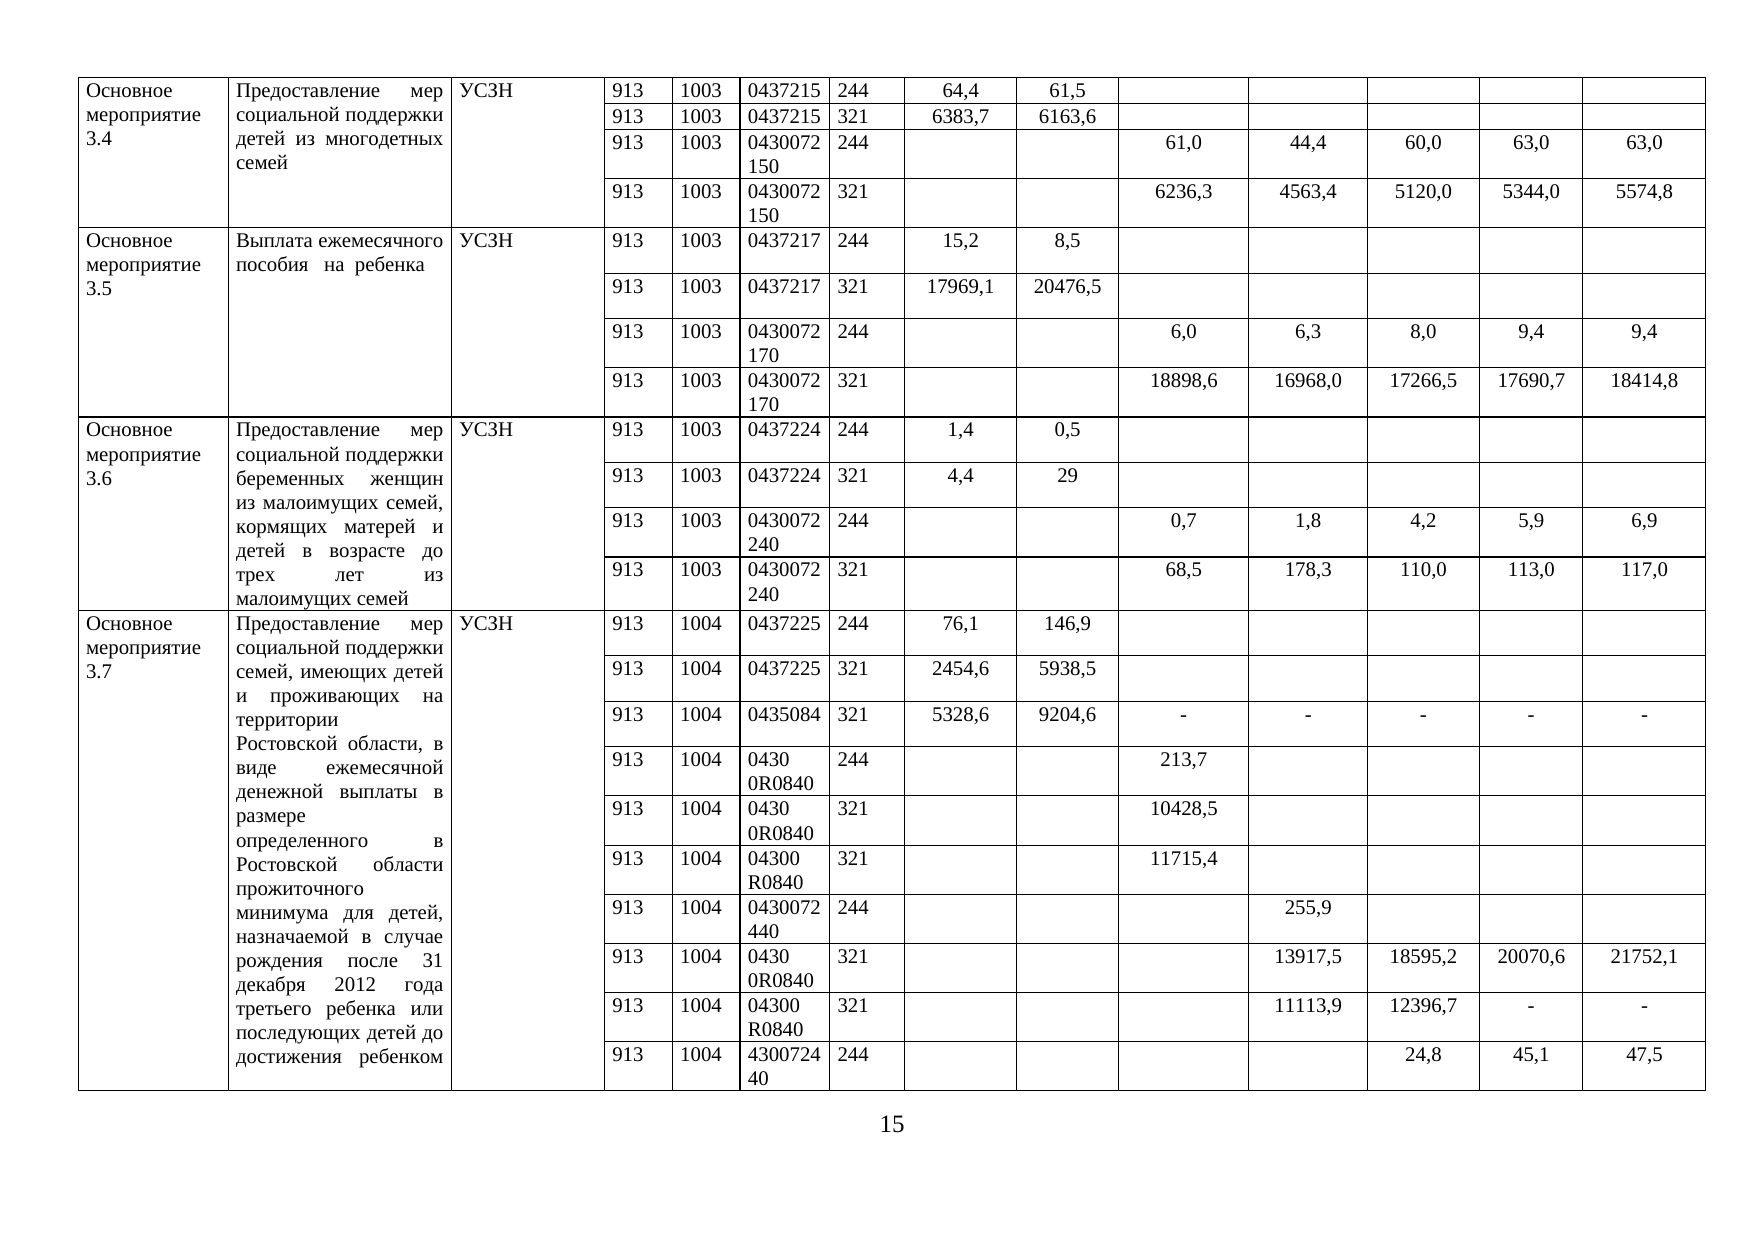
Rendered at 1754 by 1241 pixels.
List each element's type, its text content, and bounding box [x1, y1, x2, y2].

table_cell 913 [605, 702, 672, 746]
table_cell 113,0 [1480, 558, 1582, 610]
table_cell 913 [605, 104, 672, 129]
table_cell 4,4 [905, 463, 1016, 507]
table_cell [1583, 846, 1705, 894]
table_cell 1004 [673, 656, 739, 701]
table_cell 68,5 [1119, 558, 1248, 610]
table_cell 430072440 [741, 1042, 829, 1090]
table_cell 29 [1017, 463, 1118, 507]
table_cell [1583, 228, 1705, 273]
table_cell 17969,1 [905, 274, 1016, 318]
table_cell 0430072440 [741, 895, 829, 943]
table_cell 913 [605, 368, 672, 416]
table_cell 6383,7 [905, 104, 1016, 129]
table_cell - [1249, 702, 1367, 746]
table_cell 20070,6 [1480, 944, 1582, 992]
table_cell [1017, 1042, 1118, 1090]
table_cell 60,0 [1368, 130, 1479, 178]
table_cell УСЗН [452, 228, 604, 416]
table_cell 12396,7 [1368, 993, 1479, 1041]
table_cell УСЗН [452, 611, 604, 1090]
table_cell 0437215 [741, 78, 829, 103]
table_cell [1368, 895, 1479, 943]
table_cell 5,9 [1480, 508, 1582, 556]
table_cell 255,9 [1249, 895, 1367, 943]
table_cell [1583, 895, 1705, 943]
table_cell [1583, 656, 1705, 701]
table_cell 913 [605, 274, 672, 318]
table_cell [1480, 463, 1582, 507]
table_cell 63,0 [1480, 130, 1582, 178]
table_cell 9,4 [1583, 319, 1705, 367]
table_cell [1017, 796, 1118, 844]
table_cell [905, 508, 1016, 556]
table_cell 244 [830, 611, 904, 655]
table_cell 8,5 [1017, 228, 1118, 273]
table_cell [1368, 846, 1479, 894]
table_cell 0437215 [741, 104, 829, 129]
table_cell 0430072240 [741, 558, 829, 610]
table_cell - [1583, 702, 1705, 746]
table_cell [1480, 895, 1582, 943]
table_cell 18595,2 [1368, 944, 1479, 992]
table_cell 913 [605, 944, 672, 992]
table_cell 244 [830, 130, 904, 178]
table_cell 913 [605, 895, 672, 943]
table_cell 5328,6 [905, 702, 1016, 746]
table_cell Основное мероприятие 3.7 [79, 611, 228, 1090]
table_cell 1003 [673, 78, 739, 103]
table_cell 44,4 [1249, 130, 1367, 178]
table_cell 0435084 [741, 702, 829, 746]
table_cell [1368, 104, 1479, 129]
table_cell 4563,4 [1249, 179, 1367, 227]
table_cell 0437217 [741, 228, 829, 273]
table_cell 61,5 [1017, 78, 1118, 103]
table_cell 11113,9 [1249, 993, 1367, 1041]
table_cell 1004 [673, 796, 739, 844]
table_cell 1004 [673, 611, 739, 655]
table_cell 20476,5 [1017, 274, 1118, 318]
table_cell [1480, 78, 1582, 103]
table_cell 178,3 [1249, 558, 1367, 610]
table_cell 244 [830, 1042, 904, 1090]
table_cell 913 [605, 993, 672, 1041]
table_cell [905, 179, 1016, 227]
table_cell 913 [605, 611, 672, 655]
table_cell [1583, 796, 1705, 844]
table_cell [1017, 319, 1118, 367]
table_cell 0430072240 [741, 508, 829, 556]
table_cell 04300R0840 [741, 796, 829, 844]
table_cell 04300 R0840 [741, 846, 829, 894]
table_cell [1017, 993, 1118, 1041]
table_cell [1480, 104, 1582, 129]
table_cell 321 [830, 179, 904, 227]
table_cell 63,0 [1583, 130, 1705, 178]
table_cell [1583, 418, 1705, 462]
table_cell [1119, 895, 1248, 943]
table_cell [1119, 463, 1248, 507]
table_cell 5344,0 [1480, 179, 1582, 227]
table_cell 321 [830, 104, 904, 129]
table_cell 1,8 [1249, 508, 1367, 556]
table_cell 1003 [673, 179, 739, 227]
table_cell 0437225 [741, 656, 829, 701]
table_cell 117,0 [1583, 558, 1705, 610]
table_cell 5574,8 [1583, 179, 1705, 227]
table_cell [905, 846, 1016, 894]
table_cell 913 [605, 418, 672, 462]
table_cell [1249, 846, 1367, 894]
table_cell 244 [830, 78, 904, 103]
table_cell 10428,5 [1119, 796, 1248, 844]
table_cell 11715,4 [1119, 846, 1248, 894]
table_cell 1003 [673, 130, 739, 178]
table_cell Предоставление мер социальной поддержки семей, имеющих детей и проживающих на территории Ростовской области, в виде ежемесячной денежной выплаты в размере определенного в Ростовской области прожиточного минимума для детей, назначаемой в случае рождения после 31 декабря 2012 года третьего ребенка или последующих детей до достижения ребенком возраста трех лет, в рамках подпрограммы «Совершенствование мер демографической политики в области социальной поддержки семьи и детей» муниципальной программы Цимлянского района «Социальная поддержка граждан» [229, 611, 451, 1090]
table_cell 1003 [673, 228, 739, 273]
table_cell 913 [605, 558, 672, 610]
table_cell 0437224 [741, 463, 829, 507]
table_cell [1368, 274, 1479, 318]
table_cell [905, 747, 1016, 795]
table_cell 04300R0840 [741, 747, 829, 795]
table_cell [1480, 274, 1582, 318]
table_cell 21752,1 [1583, 944, 1705, 992]
table_cell 321 [830, 368, 904, 416]
table_cell [1249, 796, 1367, 844]
table_cell 9,4 [1480, 319, 1582, 367]
table_cell 1003 [673, 368, 739, 416]
table_cell 6163,6 [1017, 104, 1118, 129]
table_cell 321 [830, 944, 904, 992]
table_cell [905, 558, 1016, 610]
table_cell 110,0 [1368, 558, 1479, 610]
table_cell [1583, 463, 1705, 507]
table_cell [1368, 796, 1479, 844]
table_cell 913 [605, 508, 672, 556]
table_cell [1017, 895, 1118, 943]
table_cell 9204,6 [1017, 702, 1118, 746]
table_cell [1583, 274, 1705, 318]
table_cell [1119, 228, 1248, 273]
table_cell [1249, 78, 1367, 103]
table_cell [905, 796, 1016, 844]
table_cell 45,1 [1480, 1042, 1582, 1090]
table_cell Выплата ежемесячного пособия на ребенка [229, 228, 451, 416]
table_cell [1583, 78, 1705, 103]
table_cell 0,7 [1119, 508, 1248, 556]
table_cell [1249, 104, 1367, 129]
table_cell 13917,5 [1249, 944, 1367, 992]
table_cell 913 [605, 656, 672, 701]
table_cell 0430072170 [741, 368, 829, 416]
table_cell УСЗН [452, 418, 604, 610]
table_cell 18898,6 [1119, 368, 1248, 416]
table_cell [1480, 418, 1582, 462]
table_cell [1583, 611, 1705, 655]
table_cell [1480, 846, 1582, 894]
table_cell 0437225 [741, 611, 829, 655]
table_cell Предоставление мер социальной поддержки беременных женщин из малоимущих семей, кормящих матерей и детей в возрасте до трех лет из малоимущих семей [229, 418, 451, 610]
table_cell 1004 [673, 1042, 739, 1090]
table_cell [1480, 611, 1582, 655]
table_cell 1004 [673, 846, 739, 894]
table_cell 1004 [673, 993, 739, 1041]
table_cell [905, 130, 1016, 178]
table_cell 244 [830, 228, 904, 273]
table_cell 213,7 [1119, 747, 1248, 795]
table_cell [1119, 944, 1248, 992]
table_cell 17266,5 [1368, 368, 1479, 416]
table_cell [905, 319, 1016, 367]
table_cell 1003 [673, 463, 739, 507]
table_cell 913 [605, 463, 672, 507]
table_cell [1368, 611, 1479, 655]
table_cell 04300R0840 [741, 944, 829, 992]
table_cell 64,4 [905, 78, 1016, 103]
table_cell 76,1 [905, 611, 1016, 655]
table_cell [1368, 463, 1479, 507]
table_cell 24,8 [1368, 1042, 1479, 1090]
table_cell 18414,8 [1583, 368, 1705, 416]
table_cell [1480, 747, 1582, 795]
table_cell УСЗН [452, 78, 604, 227]
table_cell 244 [830, 418, 904, 462]
table_cell 47,5 [1583, 1042, 1705, 1090]
table_cell [1017, 846, 1118, 894]
table_cell 1004 [673, 944, 739, 992]
table_cell 321 [830, 796, 904, 844]
table_cell 244 [830, 508, 904, 556]
table_cell [1249, 611, 1367, 655]
table_cell [1119, 418, 1248, 462]
table_cell [1368, 78, 1479, 103]
table_cell [905, 368, 1016, 416]
table_cell [1480, 228, 1582, 273]
table_cell 913 [605, 78, 672, 103]
table_cell - [1583, 993, 1705, 1041]
table_cell 244 [830, 895, 904, 943]
table_cell 6,0 [1119, 319, 1248, 367]
table_cell [1249, 274, 1367, 318]
table_cell [1119, 656, 1248, 701]
table_cell 1004 [673, 895, 739, 943]
table_cell 0430072150 [741, 130, 829, 178]
table_cell [905, 1042, 1016, 1090]
table_cell [1583, 747, 1705, 795]
table_cell Основное мероприятие 3.4 [79, 78, 228, 227]
table_cell 321 [830, 274, 904, 318]
table_cell 913 [605, 846, 672, 894]
table_cell 1003 [673, 418, 739, 462]
table_cell 6236,3 [1119, 179, 1248, 227]
table_cell 321 [830, 702, 904, 746]
table_cell 1,4 [905, 418, 1016, 462]
table_cell 321 [830, 463, 904, 507]
table_cell 1003 [673, 508, 739, 556]
table_cell 913 [605, 228, 672, 273]
table_cell 6,9 [1583, 508, 1705, 556]
table_cell 913 [605, 130, 672, 178]
table_cell [1017, 130, 1118, 178]
table_cell [1583, 104, 1705, 129]
table_cell [905, 993, 1016, 1041]
table_cell [1017, 179, 1118, 227]
table_cell [1249, 656, 1367, 701]
table_cell Предоставление мер социальной поддержки детей из многодетных семей [229, 78, 451, 227]
table_cell 321 [830, 656, 904, 701]
table_cell [1119, 1042, 1248, 1090]
table_cell 16968,0 [1249, 368, 1367, 416]
table_cell 1003 [673, 274, 739, 318]
table_cell 0437217 [741, 274, 829, 318]
table_cell 1004 [673, 747, 739, 795]
table_cell - [1368, 702, 1479, 746]
table_cell 5120,0 [1368, 179, 1479, 227]
table_cell [1017, 368, 1118, 416]
table_cell [1249, 747, 1367, 795]
table_cell 321 [830, 846, 904, 894]
table_cell [1480, 656, 1582, 701]
table_cell [1017, 747, 1118, 795]
table_cell 5938,5 [1017, 656, 1118, 701]
table_cell 0437224 [741, 418, 829, 462]
table_cell 17690,7 [1480, 368, 1582, 416]
table_cell Основное мероприятие 3.5 [79, 228, 228, 416]
table_cell 244 [830, 747, 904, 795]
table_cell 4,2 [1368, 508, 1479, 556]
table_cell [1249, 228, 1367, 273]
table_cell 244 [830, 319, 904, 367]
table_cell [905, 944, 1016, 992]
table_cell [1017, 508, 1118, 556]
table_cell [1480, 796, 1582, 844]
table_cell 1003 [673, 104, 739, 129]
table_cell [1119, 993, 1248, 1041]
table_cell [1119, 274, 1248, 318]
table_cell - [1119, 702, 1248, 746]
table_cell 15,2 [905, 228, 1016, 273]
table_cell [1368, 656, 1479, 701]
table_cell 0,5 [1017, 418, 1118, 462]
table_cell 913 [605, 747, 672, 795]
table_cell 1003 [673, 319, 739, 367]
table_cell 1004 [673, 702, 739, 746]
table_cell 321 [830, 558, 904, 610]
table_cell 8,0 [1368, 319, 1479, 367]
table_cell 913 [605, 179, 672, 227]
table_cell 146,9 [1017, 611, 1118, 655]
table_cell Основное мероприятие 3.6 [79, 418, 228, 610]
table_cell [1368, 747, 1479, 795]
table_cell 0430072170 [741, 319, 829, 367]
table_cell 04300 R0840 [741, 993, 829, 1041]
table_cell 913 [605, 319, 672, 367]
table_cell 913 [605, 1042, 672, 1090]
table_cell [905, 895, 1016, 943]
table_cell [1249, 418, 1367, 462]
table_cell [1119, 611, 1248, 655]
table_cell - [1480, 702, 1582, 746]
table_cell 321 [830, 993, 904, 1041]
table_cell [1017, 944, 1118, 992]
table_cell [1368, 418, 1479, 462]
table_cell 0430072150 [741, 179, 829, 227]
table_cell - [1480, 993, 1582, 1041]
table_cell [1368, 228, 1479, 273]
table_cell 913 [605, 796, 672, 844]
table_cell 2454,6 [905, 656, 1016, 701]
table_cell 6,3 [1249, 319, 1367, 367]
table_cell [1119, 78, 1248, 103]
table_cell [1249, 1042, 1367, 1090]
table_cell [1119, 104, 1248, 129]
table_cell [1249, 463, 1367, 507]
table_cell 1003 [673, 558, 739, 610]
table_cell [1017, 558, 1118, 610]
table_cell 61,0 [1119, 130, 1248, 178]
